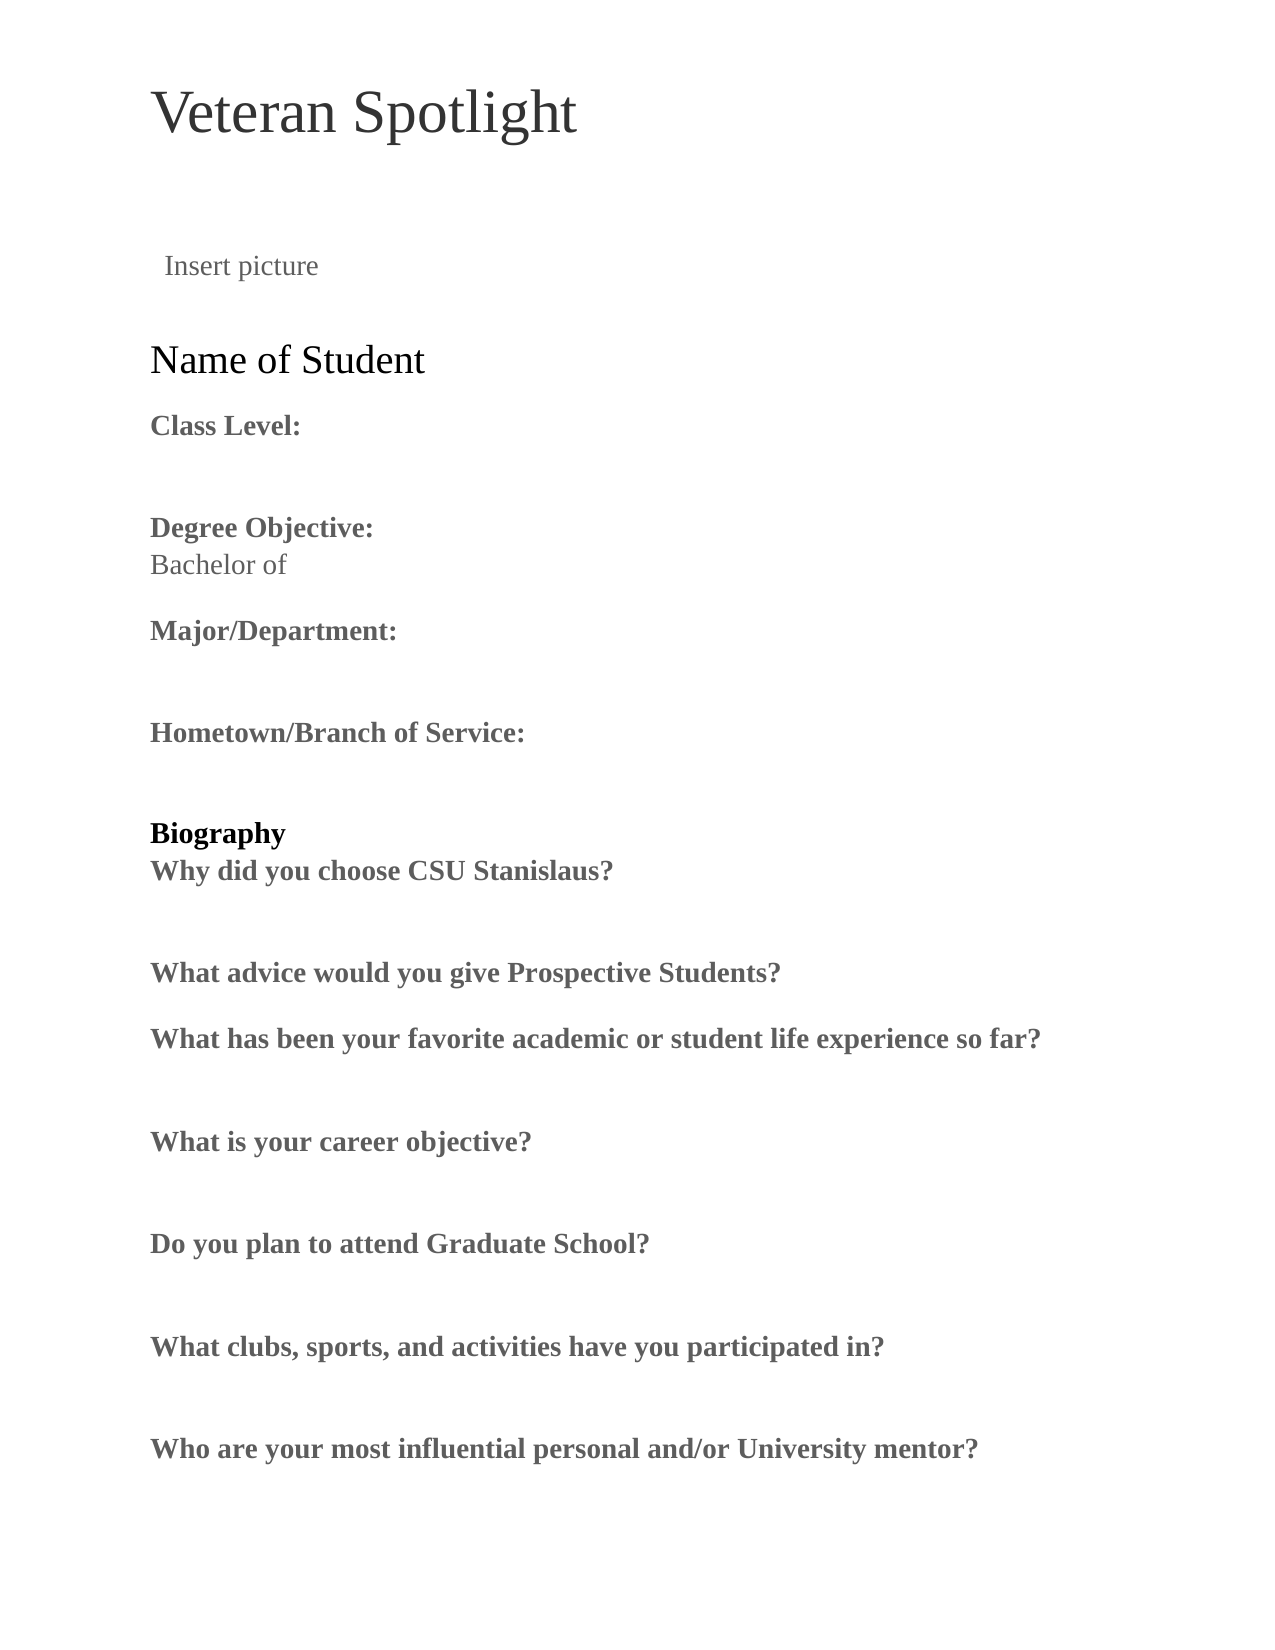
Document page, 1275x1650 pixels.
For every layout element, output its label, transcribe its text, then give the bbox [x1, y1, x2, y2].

text What clubs, sports, and activities have you participated in? [150, 1326, 1125, 1399]
text What advice would you give Prospective Students? [150, 952, 1125, 989]
text What is your career objective? [150, 1121, 1125, 1194]
text Why did you choose CSU Stanislaus? [150, 850, 1125, 922]
text Biography [150, 815, 1125, 850]
text Major/Department: [150, 610, 1125, 683]
text What has been your favorite academic or student life experience so far? [150, 1019, 1125, 1091]
text Degree Objective: Bachelor of [150, 508, 1125, 580]
text Hometown/Branch of Service: [150, 713, 1125, 785]
text Name of Student [150, 335, 1125, 382]
text Do you plan to attend Graduate School? [150, 1224, 1125, 1296]
table_header Insert picture [149, 193, 1258, 335]
text Who are your most influential personal and/or University mentor? [150, 1429, 1125, 1501]
text Class Level: [150, 405, 1125, 478]
text Veteran Spotlight [150, 75, 1125, 146]
